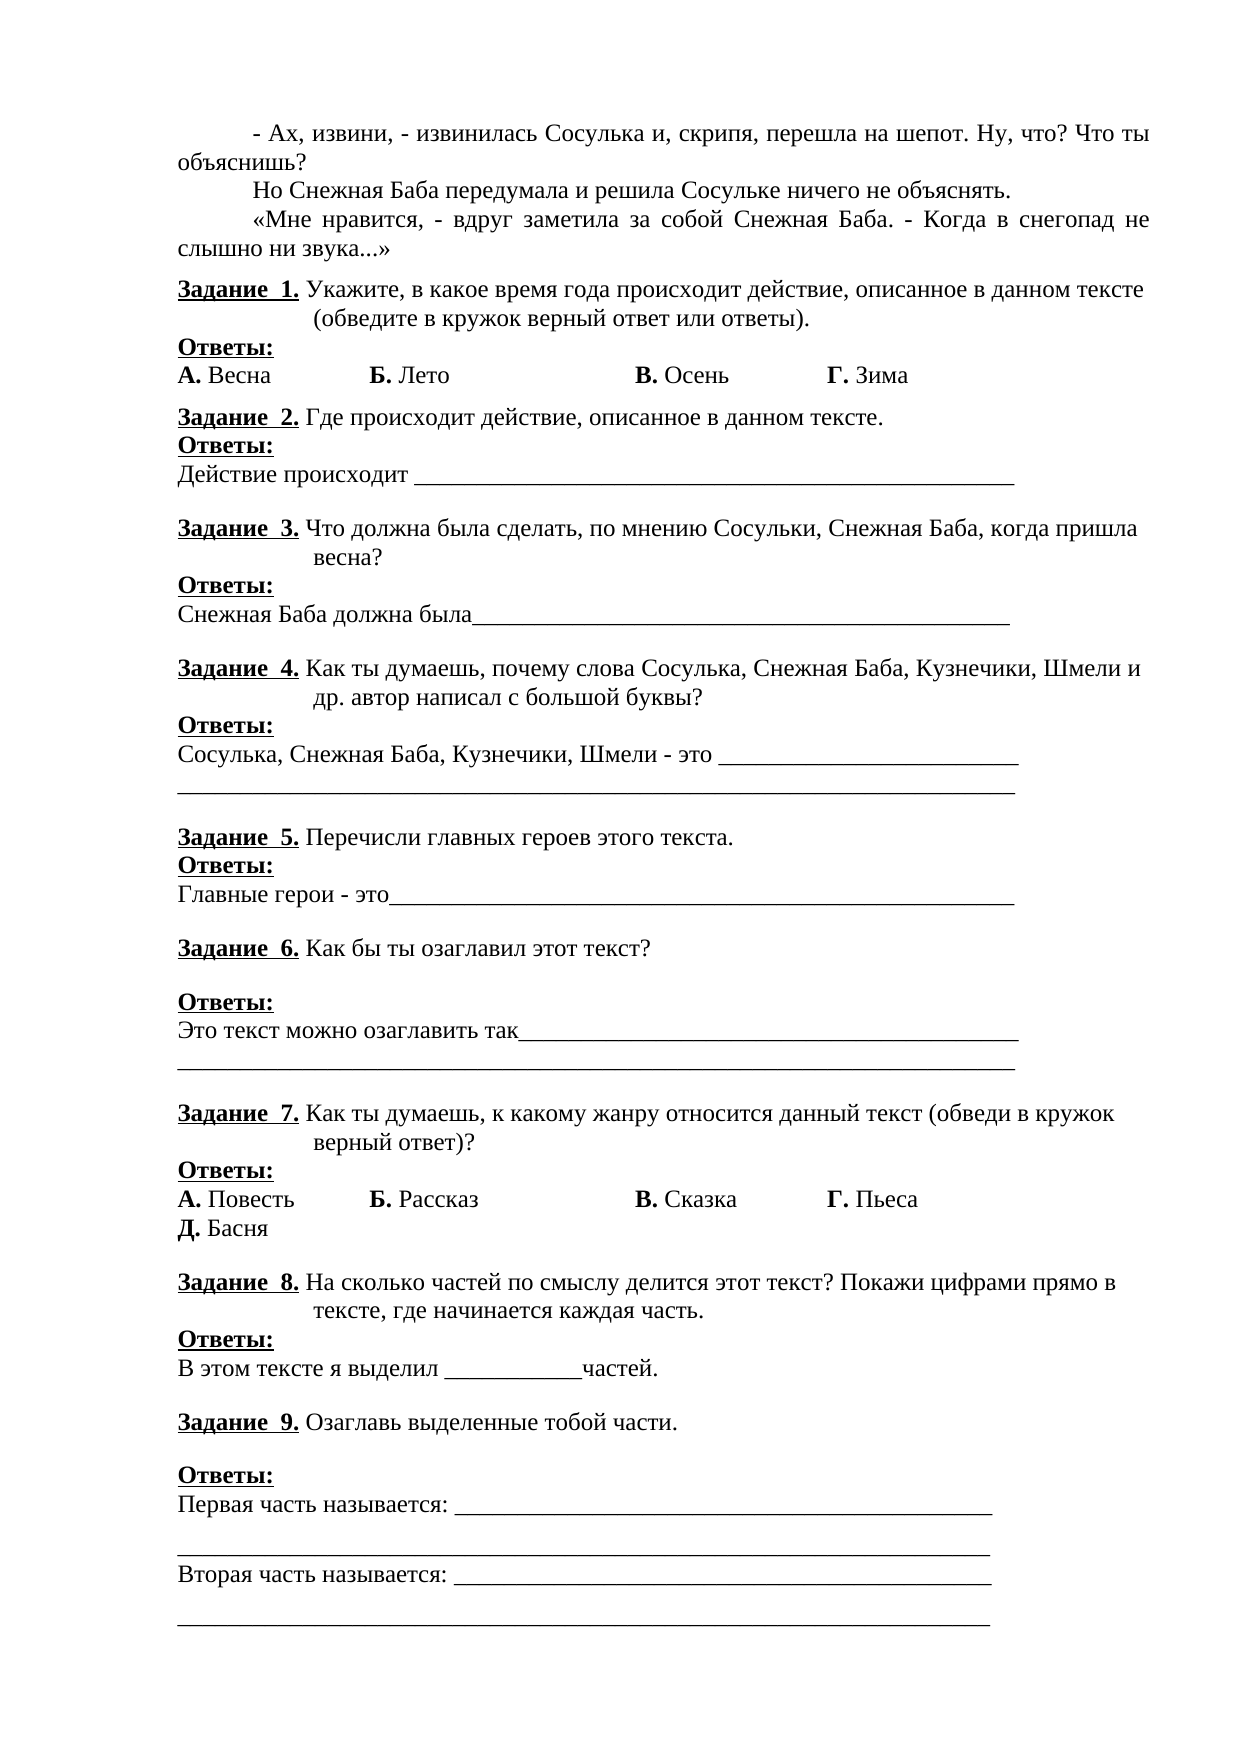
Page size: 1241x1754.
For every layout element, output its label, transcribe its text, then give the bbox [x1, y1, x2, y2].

text Ответы: [177, 1324, 1152, 1353]
text Ответы: [177, 332, 1152, 361]
text «Мне нравится, - вдруг заметила за собой Снежная Баба. - Когда в снегопад не слышно ни звука...» [177, 204, 1152, 262]
text Это текст можно озаглавить так________________________________________ [177, 1016, 1152, 1044]
text Задание 8. На сколько частей по смыслу делится этот текст? Покажи цифрами прямо в тексте, где начинается каждая часть. [177, 1267, 1152, 1324]
text Ответы: [177, 431, 1152, 459]
text Задание 1. Укажите, в какое время года происходит действие, описанное в данном тексте (обведите в кружок верный ответ или ответы). [177, 274, 1152, 332]
text Задание 4. Как ты думаешь, почему слова Сосулька, Снежная Баба, Кузнечики, Шмели и др. автор написал с большой буквы? [177, 653, 1152, 711]
text Ответы: [177, 1156, 1152, 1184]
text Первая часть называется: ___________________________________________ [177, 1489, 1152, 1518]
text Главные герои - это__________________________________________________ [177, 879, 1152, 908]
text Снежная Баба должна была___________________________________________ [177, 599, 1152, 628]
text Задание 3. Что должна была сделать, по мнению Сосульки, Снежная Баба, когда пришла весна? [177, 513, 1152, 571]
text Задание 5. Перечисли главных героев этого текста. [177, 822, 1152, 851]
text Ответы: [177, 1461, 1152, 1489]
text Сосулька, Снежная Баба, Кузнечики, Шмели - это ________________________ [177, 739, 1152, 768]
text А. Весна Б. Лето В. Осень Г. Зима [177, 361, 1152, 389]
text Задание 6. Как бы ты озаглавил этот текст? [177, 933, 1152, 962]
text Ответы: [177, 987, 1152, 1016]
text Задание 2. Где происходит действие, описанное в данном тексте. [177, 402, 1152, 431]
text Задание 9. Озаглавь выделенные тобой части. [177, 1407, 1152, 1436]
text ___________________________________________________________________ [177, 1044, 1152, 1073]
text Действие происходит ________________________________________________ [177, 459, 1152, 488]
text Задание 7. Как ты думаешь, к какому жанру относится данный текст (обведи в кружок верный ответ)? [177, 1098, 1152, 1156]
text ___________________________________________________________________ [177, 768, 1152, 797]
text Ответы: [177, 851, 1152, 879]
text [177, 1531, 1152, 1559]
text Вторая часть называется: ___________________________________________ [177, 1559, 1152, 1588]
text Ответы: [177, 711, 1152, 739]
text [177, 1601, 1152, 1629]
text Ответы: [177, 571, 1152, 599]
text В этом тексте я выделил ___________частей. [177, 1353, 1152, 1382]
text Но Снежная Баба передумала и решила Сосульке ничего не объяснять. [177, 176, 1152, 204]
text Д. Басня [177, 1213, 1152, 1242]
text - Ах, извини, - извинилась Сосулька и, скрипя, перешла на шепот. Ну, что? Что ты объяснишь? [177, 118, 1152, 176]
text А. Повесть Б. Рассказ В. Сказка Г. Пьеса [177, 1184, 1152, 1213]
